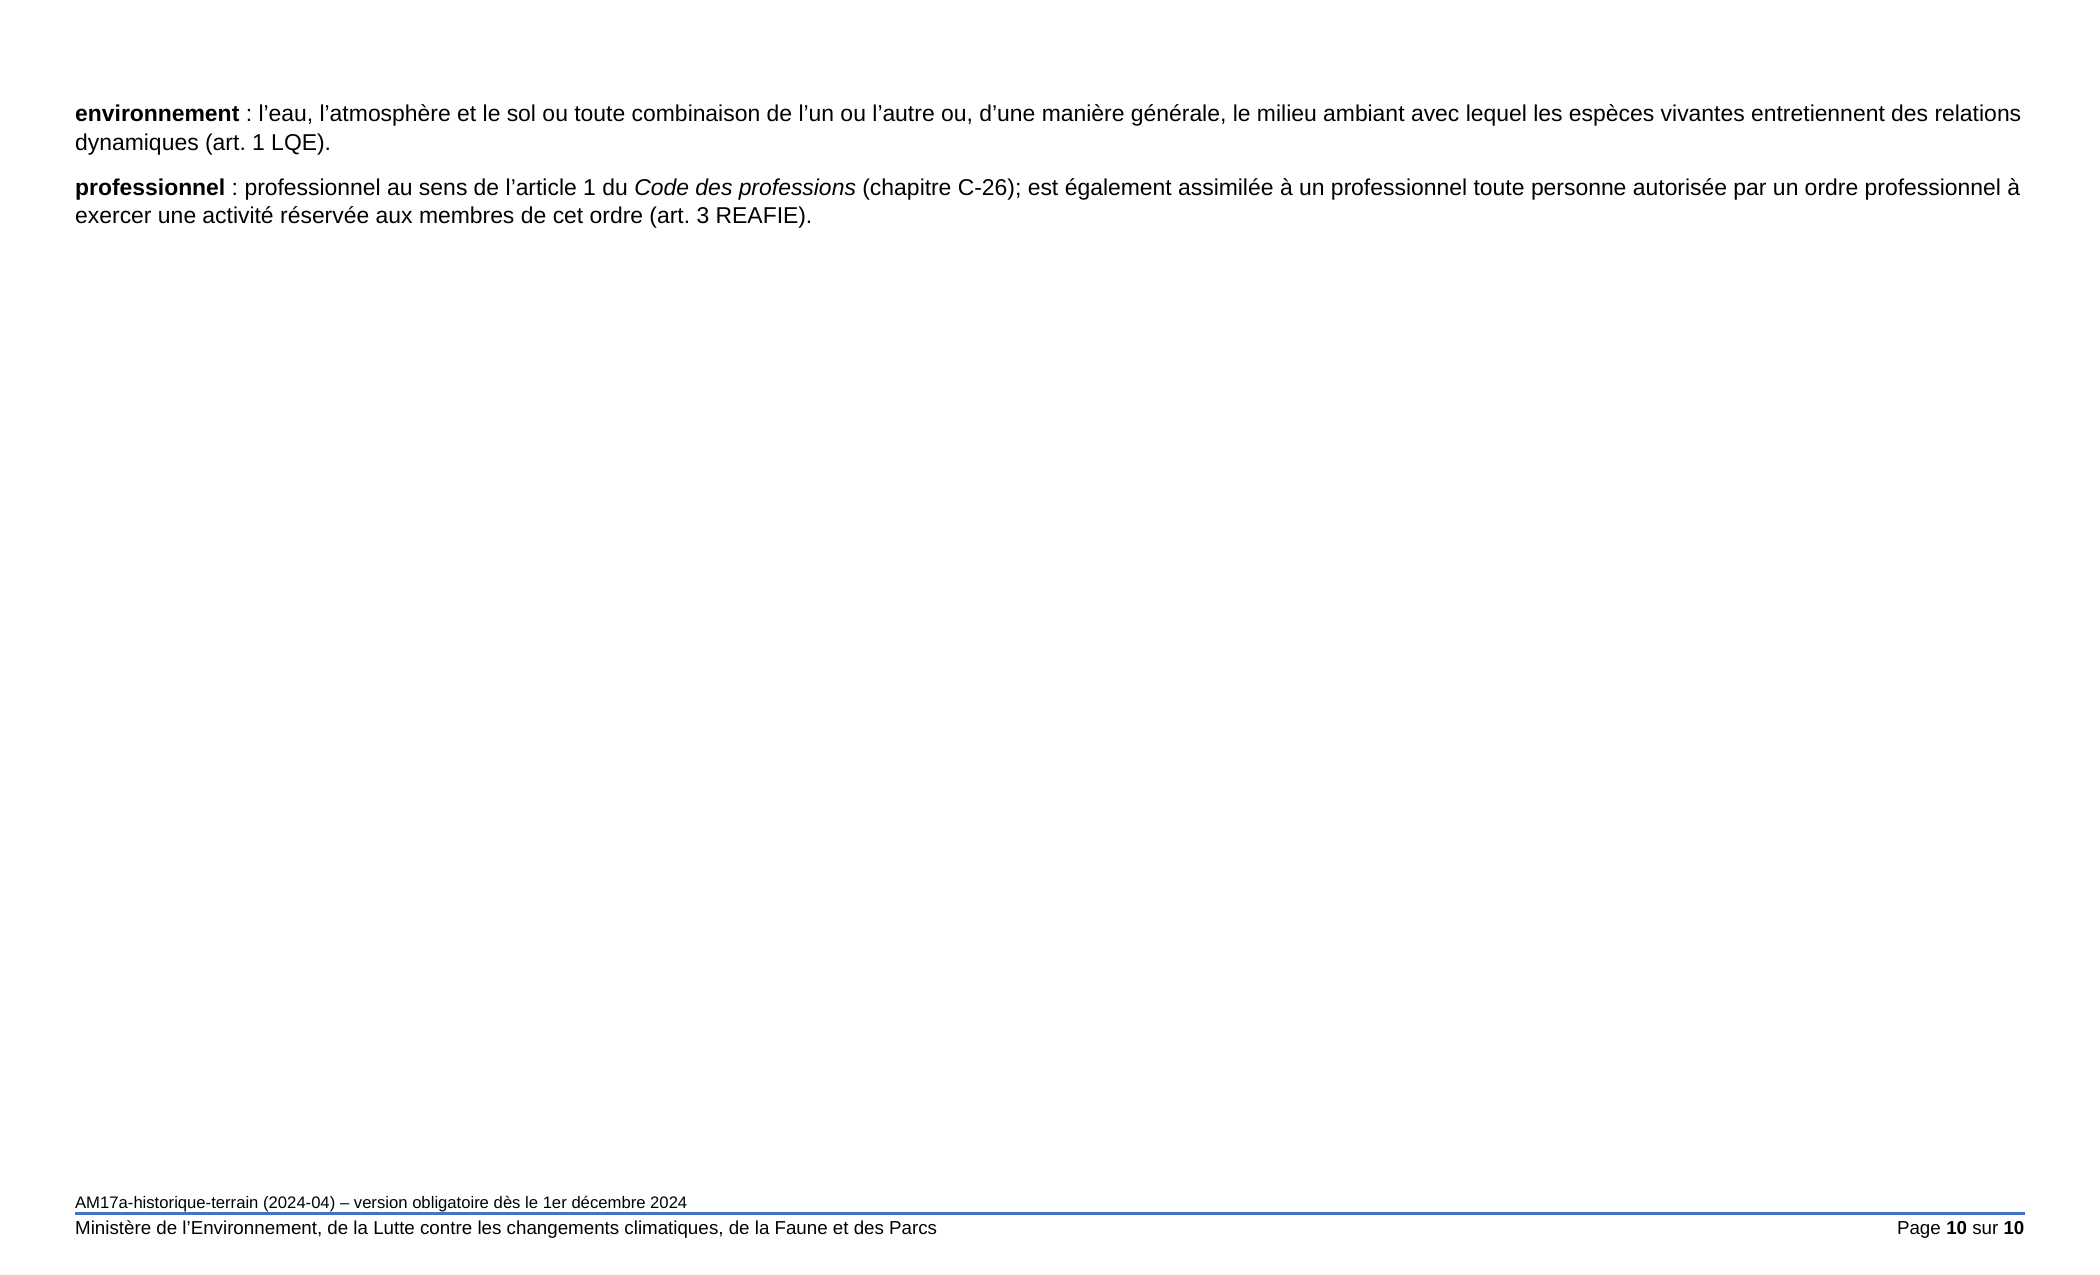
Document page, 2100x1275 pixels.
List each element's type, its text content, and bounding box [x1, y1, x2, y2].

text professionnel : professionnel au sens de l’article 1 du Code des professions (chapitre C-26); est également assimilée à un professionnel toute personne autorisée par un ordre professionnel à exercer une activité réservée aux membres de cet ordre (art. 3 REAFIE). [75, 174, 2025, 228]
text environnement : l’eau, l’atmosphère et le sol ou toute combinaison de l’un ou l’autre ou, d’une manière générale, le milieu ambiant avec lequel les espèces vivantes entretiennent des relations dynamiques (art. 1 LQE). [75, 100, 2025, 155]
